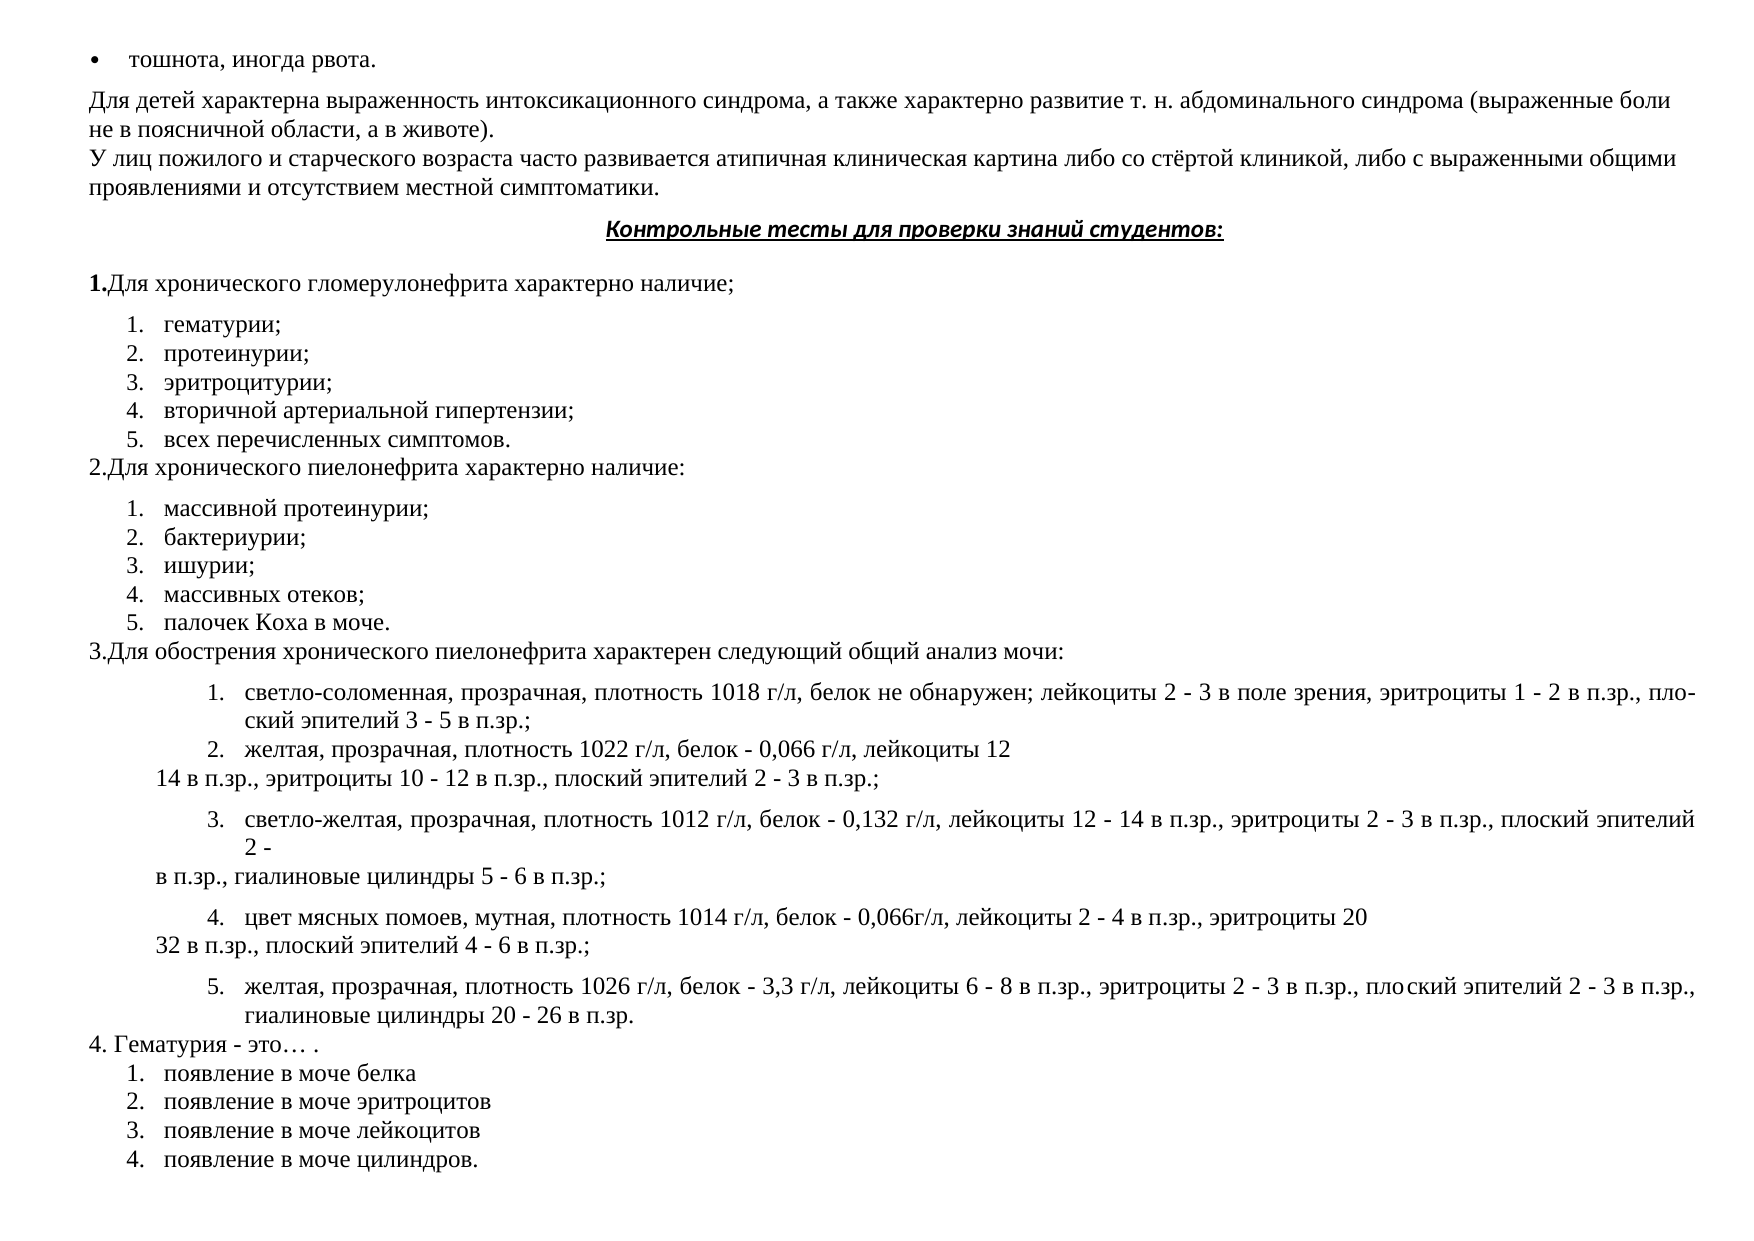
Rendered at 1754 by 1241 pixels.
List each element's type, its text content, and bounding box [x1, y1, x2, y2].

list вторичной артериальной гипертензии; [126, 396, 1696, 424]
text в п.зр., гиалиновые цилиндры 5 - 6 в п.зр.; [155, 861, 1696, 890]
list протеинурии; [126, 338, 1698, 367]
text Контрольные тесты для проверки знаний студентов: [131, 213, 1698, 244]
list массивных отеков; [126, 579, 1698, 608]
list светло-соломенная, прозрачная, плотность 1018 г/л, белок не обнаружен; лейкоциты 2 - 3 в поле зрения, эритроциты 1 - 2 в п.зр., плоский эпителий 3 - 5 в п.зр.; [207, 677, 1696, 734]
list палочек Коха в моче. [126, 608, 1698, 636]
list эритроцитурии; [126, 367, 1698, 396]
list желтая, прозрачная, плотность 1026 г/л, белок - 3,3 г/л, лейкоциты 6 - 8 в п.зр., эритроциты 2 - 3 в п.зр., плоский эпителий 2 - 3 в п.зр., гиалиновые цилиндры 20 - 26 в п.зр. [207, 972, 1696, 1029]
list появление в моче эритроцитов [126, 1086, 1698, 1115]
list светло-желтая, прозрачная, плотность 1012 г/л, белок - 0,132 г/л, лейкоциты 12 - 14 в п.зр., эритроциты 2 - 3 в п.зр., плоский эпителий 2 - [207, 804, 1696, 861]
text 4. Гематурия - это… . [89, 1029, 1698, 1058]
list появление в моче белка [126, 1058, 1698, 1086]
text 2.Для хронического пиелонефрита характерно наличие: [89, 453, 1696, 481]
text 32 в п.зр., плоский эпителий 4 - 6 в п.зр.; [155, 931, 1696, 959]
list появление в моче лейкоцитов [126, 1115, 1698, 1144]
list цвет мясных помоев, мутная, плотность 1014 г/л, белок - 0,066г/л, лейкоциты 2 - 4 в п.зр., эритроциты 20 [207, 902, 1696, 931]
list появление в моче цилиндров. [126, 1144, 1698, 1173]
text Для детей характерна выраженность интоксикационного синдрома, а также характерно развитие т. н. абдоминального синдрома (выраженные боли не в поясничной области, а в животе). [89, 86, 1698, 143]
text 3.Для обострения хронического пиелонефрита характерен следующий общий анализ мочи: [89, 636, 1696, 665]
list желтая, прозрачная, плотность 1022 г/л, белок - 0,066 г/л, лейкоциты 12 [207, 734, 1696, 763]
list бактериурии; [126, 522, 1698, 551]
text 14 в п.зр., эритроциты 10 - 12 в п.зр., плоский эпителий 2 - 3 в п.зр.; [155, 763, 1696, 792]
text 1.Для хронического гломерулонефрита характерно наличие; [89, 269, 1696, 297]
list тошнота, иногда рвота. [91, 44, 1698, 73]
text У лиц пожилого и старческого возраста часто развивается атипичная клиническая картина либо со стёртой клиникой, либо с выраженными общими проявлениями и отсутствием местной симптоматики. [89, 143, 1698, 201]
list всех перечисленных симптомов. [126, 424, 1698, 453]
list гематурии; [126, 310, 1698, 338]
list ишурии; [126, 551, 1698, 579]
list массивной протеинурии; [126, 494, 1698, 522]
